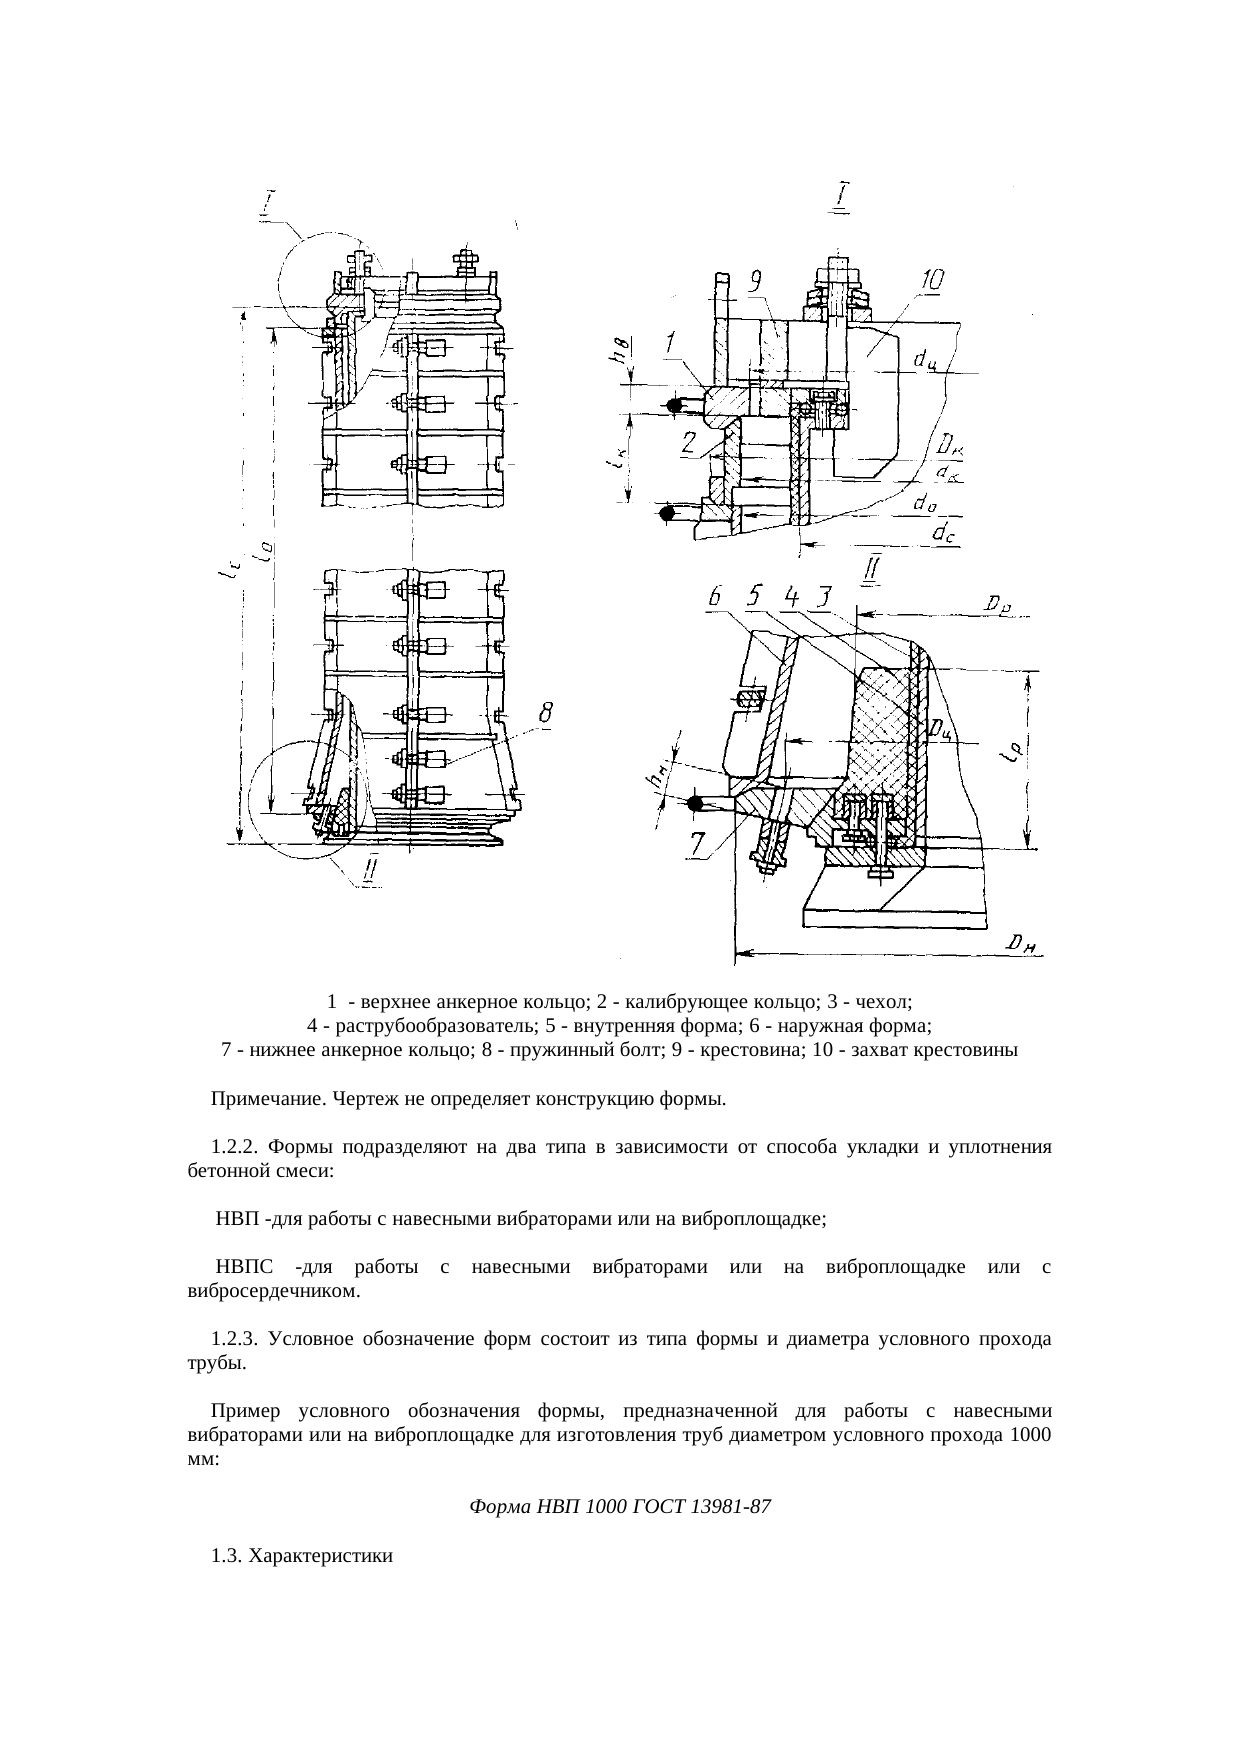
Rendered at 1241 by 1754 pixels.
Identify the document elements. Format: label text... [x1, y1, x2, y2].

text 1 - верхнее анкерное кольцо; 2 - калибрующее кольцо; 3 - чехол; [187, 989, 1053, 1013]
picture [187, 150, 1083, 989]
text НВП -для работы с навесными вибраторами или на виброплощадке; [187, 1206, 1053, 1229]
text НВПС -для работы с навесными вибраторами или на виброплощадке или с вибросердечником. [187, 1254, 1053, 1302]
text Примечание. Чертеж не определяет конструкцию формы. [187, 1085, 1053, 1109]
text 1.2.3. Условное обозначение форм состоит из типа формы и диаметра условного прохода трубы. [187, 1326, 1053, 1374]
text 7 - нижнее анкерное кольцо; 8 - пружинный болт; 9 - крестовина; 10 - захват крестовины [187, 1037, 1053, 1061]
text Форма НВП 1000 ГОСТ 13981-87 [187, 1494, 1053, 1518]
text 4 - раструбообразователь; 5 - внутренняя форма; 6 - наружная форма; [187, 1013, 1053, 1037]
text Пример условного обозначения формы, предназначенной для работы с навесными вибраторами или на виброплощадке для изготовления труб диаметром условного прохода 1000 мм: [187, 1398, 1053, 1470]
text 1.3. Характеристики [187, 1542, 1053, 1566]
text 1.2.2. Формы подразделяют на два типа в зависимости от способа укладки и уплотнения бетонной смеси: [187, 1133, 1053, 1182]
